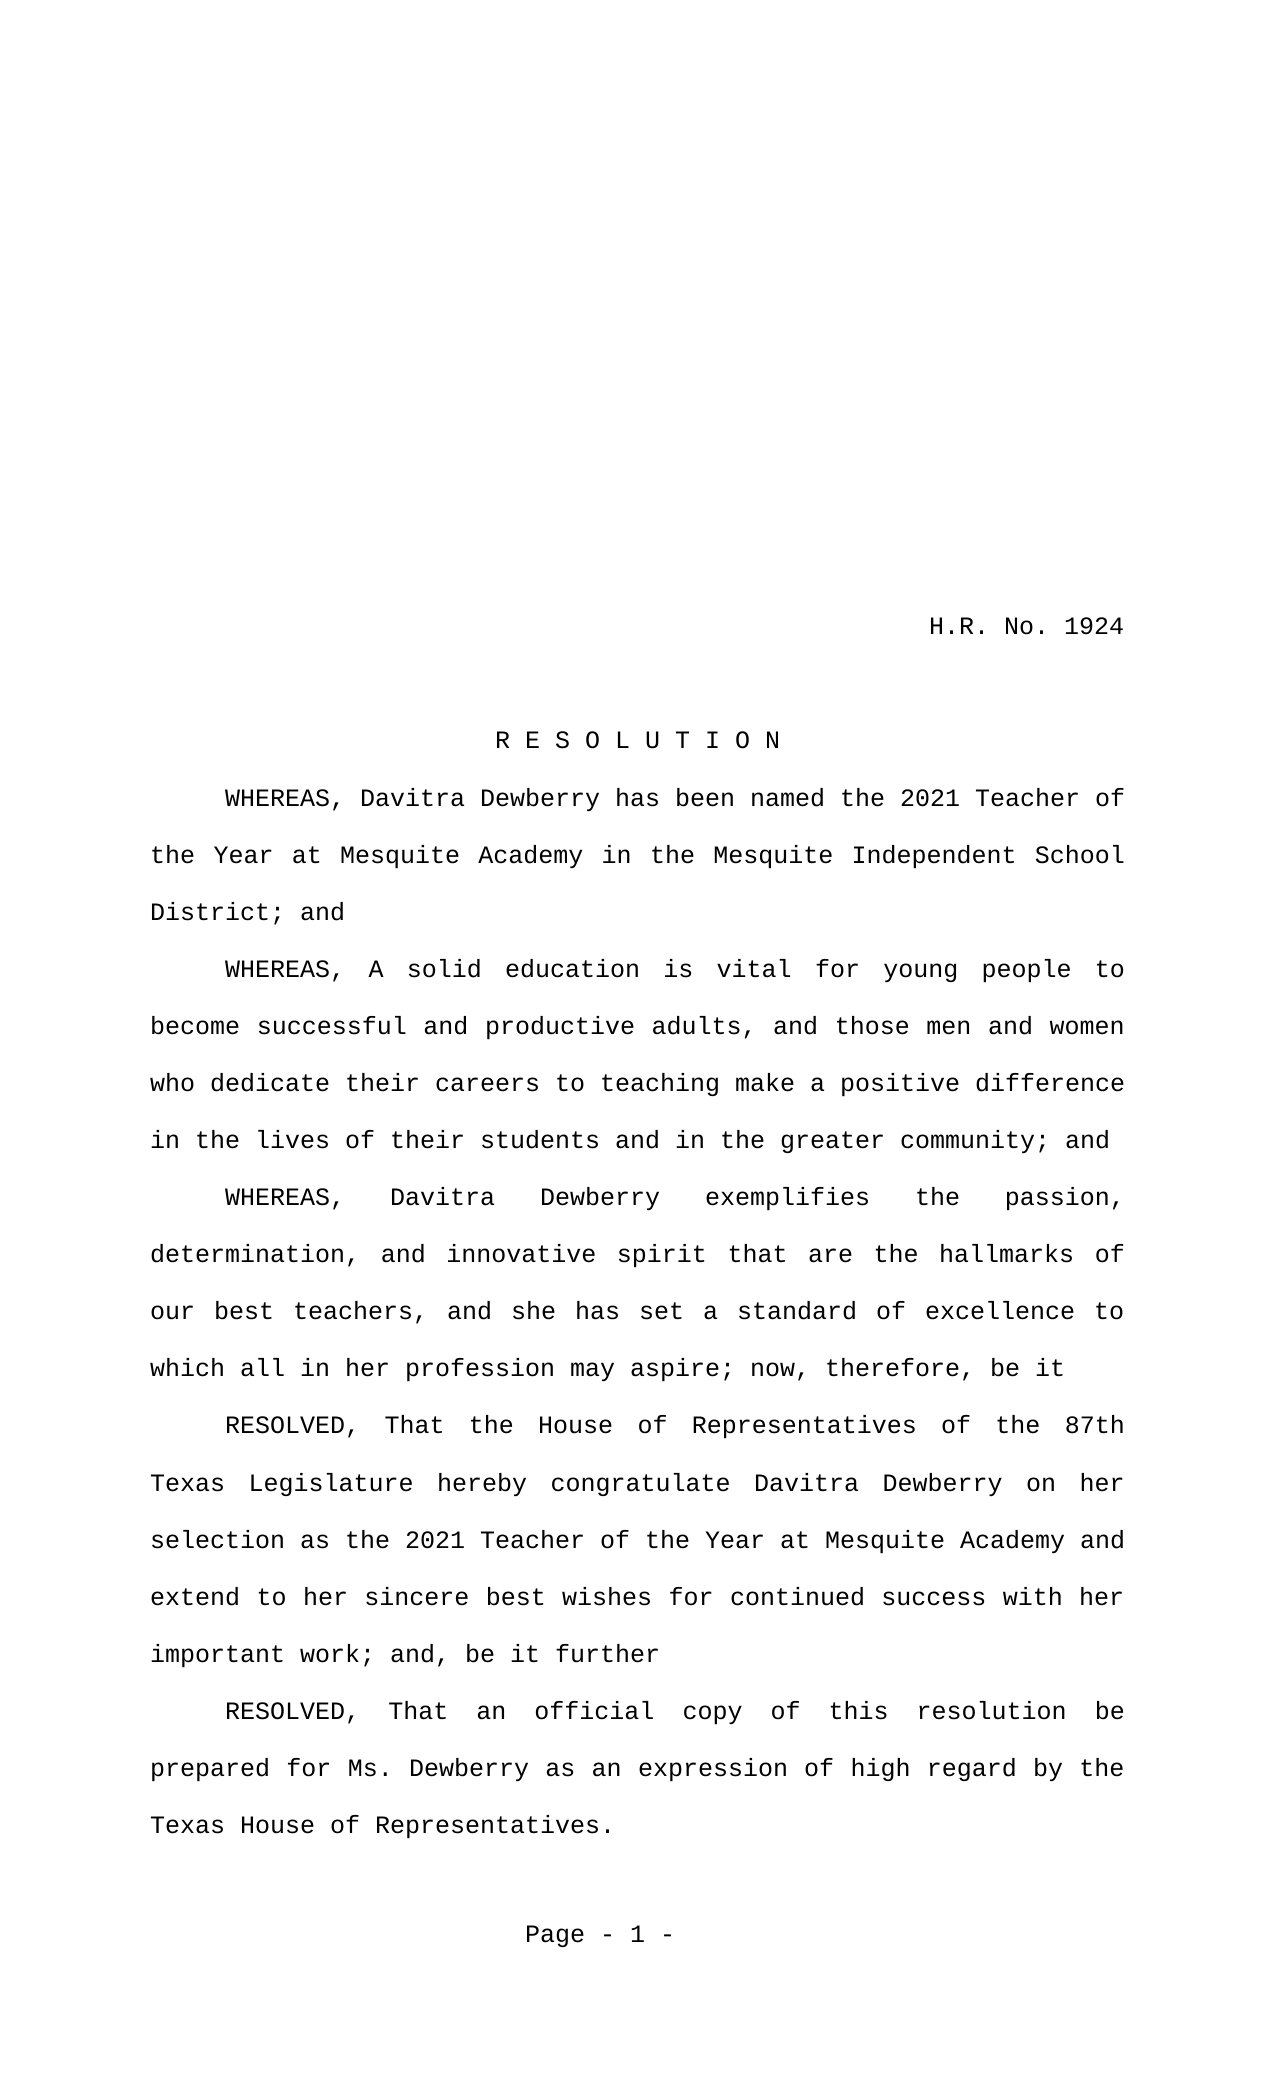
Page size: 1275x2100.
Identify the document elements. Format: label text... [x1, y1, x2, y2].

text R E S O L U T I O N [150, 728, 1125, 756]
text WHEREAS, A solid education is vital for young people to become successful and productive adults, and those men and women who dedicate their careers to teaching make a positive difference in the lives of their students and in the greater community; and [150, 956, 1125, 1156]
text RESOLVED, That the House of Representatives of the 87th Texas Legislature hereby congratulate Davitra Dewberry on her selection as the 2021 Teacher of the Year at Mesquite Academy and extend to her sincere best wishes for continued success with her important work; and, be it further [150, 1413, 1125, 1670]
text H.R. No. 1924 [150, 614, 1125, 642]
text WHEREAS, Davitra Dewberry exemplifies the passion, determination, and innovative spirit that are the hallmarks of our best teachers, and she has set a standard of excellence to which all in her profession may aspire; now, therefore, be it [150, 1184, 1125, 1384]
text RESOLVED, That an official copy of this resolution be prepared for Ms. Dewberry as an expression of high regard by the Texas House of Representatives. [150, 1698, 1125, 1841]
text WHEREAS, Davitra Dewberry has been named the 2021 Teacher of the Year at Mesquite Academy in the Mesquite Independent School District; and [150, 785, 1125, 928]
